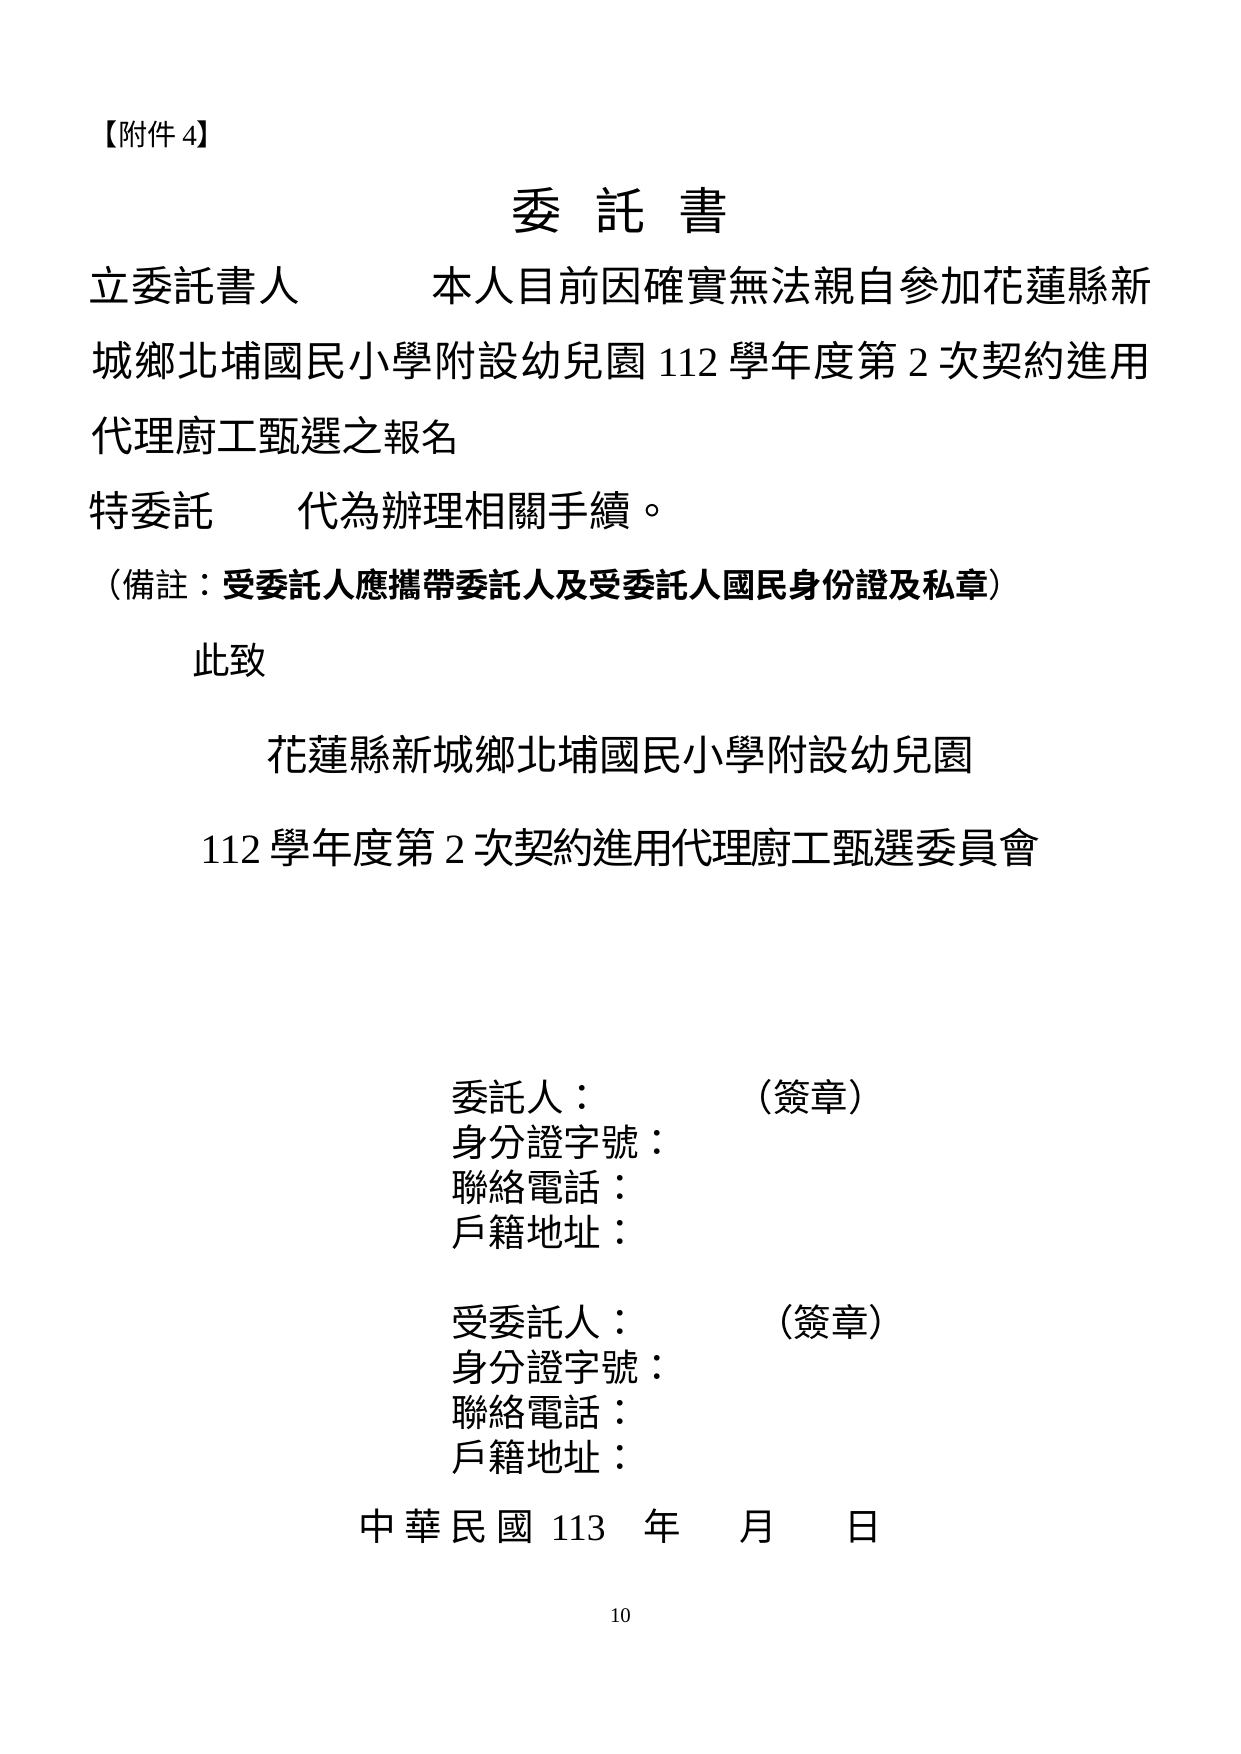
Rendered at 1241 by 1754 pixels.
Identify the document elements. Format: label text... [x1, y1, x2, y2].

text 身分證字號： [89, 1352, 1152, 1389]
text 花蓮縣新城鄉北埔國民小學附設幼兒園 [89, 714, 1152, 789]
text 聯絡電話： [89, 1172, 1152, 1209]
text 特委託 代為辦理相關手續。 [89, 471, 1152, 546]
text 112學年度第2次契約進用代理廚工甄選委員會 [89, 808, 1152, 883]
text 【附件4】 [89, 96, 1152, 171]
text 聯絡電話： [89, 1397, 1152, 1434]
list 中 華 民 國 113 年 月 日 [89, 1487, 1152, 1562]
text （備註：受委託人應攜帶委託人及受委託人國民身份證及私章） [89, 546, 1152, 621]
text 受委託人： （簽章） [89, 1307, 1152, 1344]
text 身分證字號： [89, 1127, 1152, 1164]
text 戶籍地址： [89, 1442, 1152, 1479]
text 立委託書人 本人目前因確實無法親自參加花蓮縣新城鄉北埔國民小學附設幼兒園112學年度第2次契約進用代理廚工甄選之報名 [89, 246, 1152, 471]
text 委 託 書 [89, 171, 1152, 246]
text 此致 [89, 621, 1152, 696]
text 戶籍地址： [89, 1217, 1152, 1254]
text 委託人： （簽章） [89, 1082, 1152, 1119]
